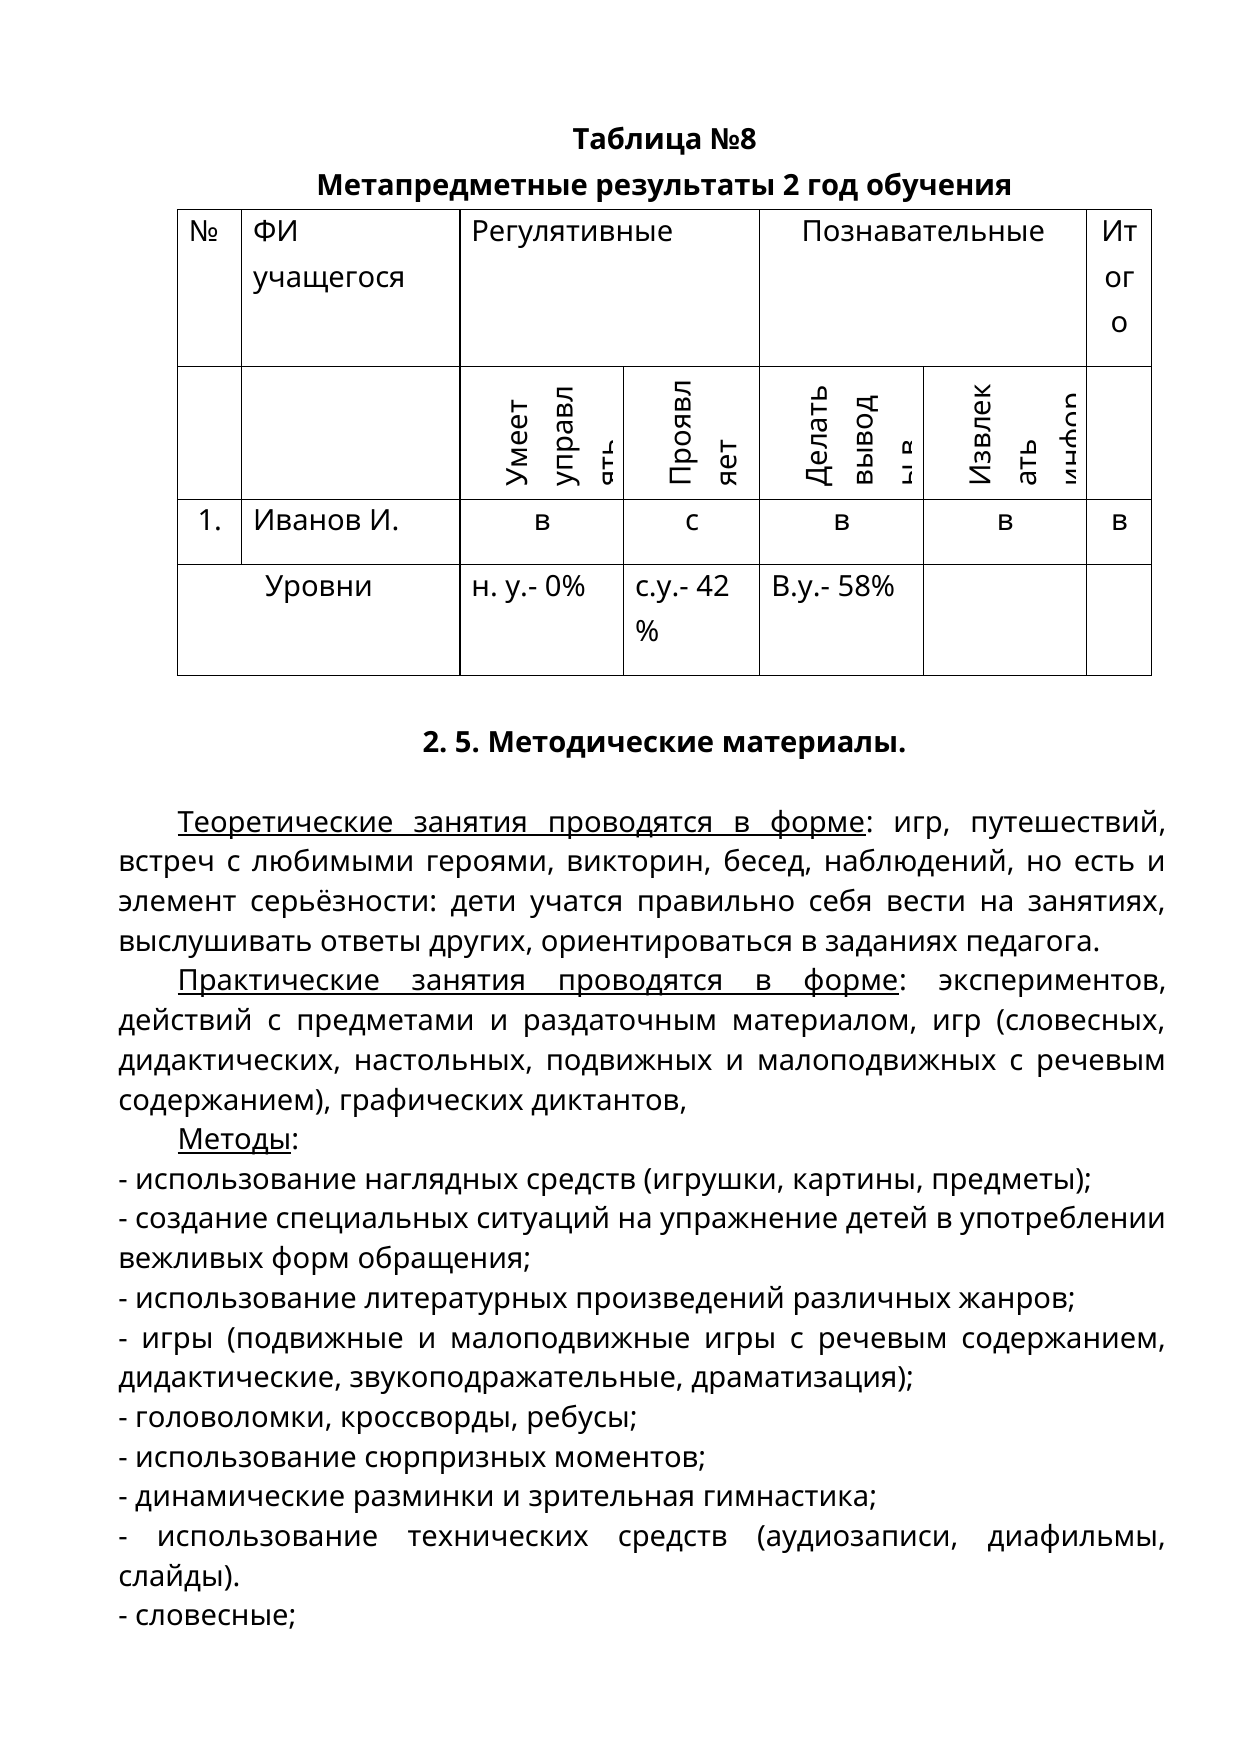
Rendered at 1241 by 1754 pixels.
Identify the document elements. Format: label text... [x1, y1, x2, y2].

table_cell н. у.- 0% [461, 565, 623, 675]
table_cell Извлекать информацию из рабочих листов [924, 367, 1086, 498]
table_cell Иванов И. [242, 500, 459, 564]
table_cell 1. [178, 500, 241, 564]
text - головоломки, кроссворды, ребусы; [118, 1396, 1167, 1436]
text 2. 5. Методические материалы. [177, 722, 1152, 761]
text - использование наглядных средств (игрушки, картины, предметы); [118, 1158, 1167, 1198]
table_cell в [924, 500, 1086, 564]
table_cell в [760, 500, 923, 564]
text - создание специальных ситуаций на упражнение детей в употреблении вежливых форм обращения; [118, 1198, 1167, 1277]
text Метапредметные результаты 2 год обучения [177, 164, 1152, 203]
table_cell [1087, 565, 1151, 675]
text - использование технических средств (аудиозаписи, диафильмы, слайды). [118, 1515, 1167, 1595]
table_cell Уровни [178, 565, 459, 675]
table_cell Умеет управлять своей деятельностью [461, 367, 623, 498]
table_header Познавательные [760, 210, 1086, 366]
text Теоретические занятия проводятся в форме: игр, путешествий, встреч с любимыми героями, викторин, бесед, наблюдений, но есть и элемент серьёзности: дети учатся правильно себя вести на занятиях, выслушивать ответы других, ориентироваться в заданиях педагога. [118, 801, 1167, 960]
text - динамические разминки и зрительная гимнастика; [118, 1476, 1167, 1515]
text Практические занятия проводятся в форме: экспериментов, действий с предметами и раздаточным материалом, игр (словесных, дидактических, настольных, подвижных и малоподвижных с речевым содержанием), графических диктантов, [118, 960, 1167, 1118]
table_header ФИ учащегося [242, 210, 459, 366]
text - использование сюрпризных моментов; [118, 1436, 1167, 1476]
text - использование литературных произведений различных жанров; [118, 1277, 1167, 1317]
text Таблица №8 [177, 118, 1152, 158]
text Методы: [118, 1118, 1167, 1158]
table_cell в [461, 500, 623, 564]
table_cell [178, 367, 241, 498]
table_cell с.у.- 42 % [624, 565, 759, 675]
table_cell Проявляет инициативность и самостоятельность [624, 367, 759, 498]
table_cell в [1087, 500, 1151, 564]
table_cell Делать выводы в результате совместной работы с педагогом [760, 367, 923, 498]
text - игры (подвижные и малоподвижные игры с речевым содержанием, дидактические, звукоподражательные, драматизация); [118, 1317, 1167, 1396]
table_header № [178, 210, 241, 366]
text - словесные; [118, 1595, 1167, 1634]
table_header Итого [1087, 210, 1151, 366]
table_cell [924, 565, 1086, 675]
table_cell В.у.- 58% [760, 565, 923, 675]
table_cell [242, 367, 459, 498]
table_cell с [624, 500, 759, 564]
table_header Регулятивные [461, 210, 759, 366]
table_cell [1087, 367, 1151, 498]
